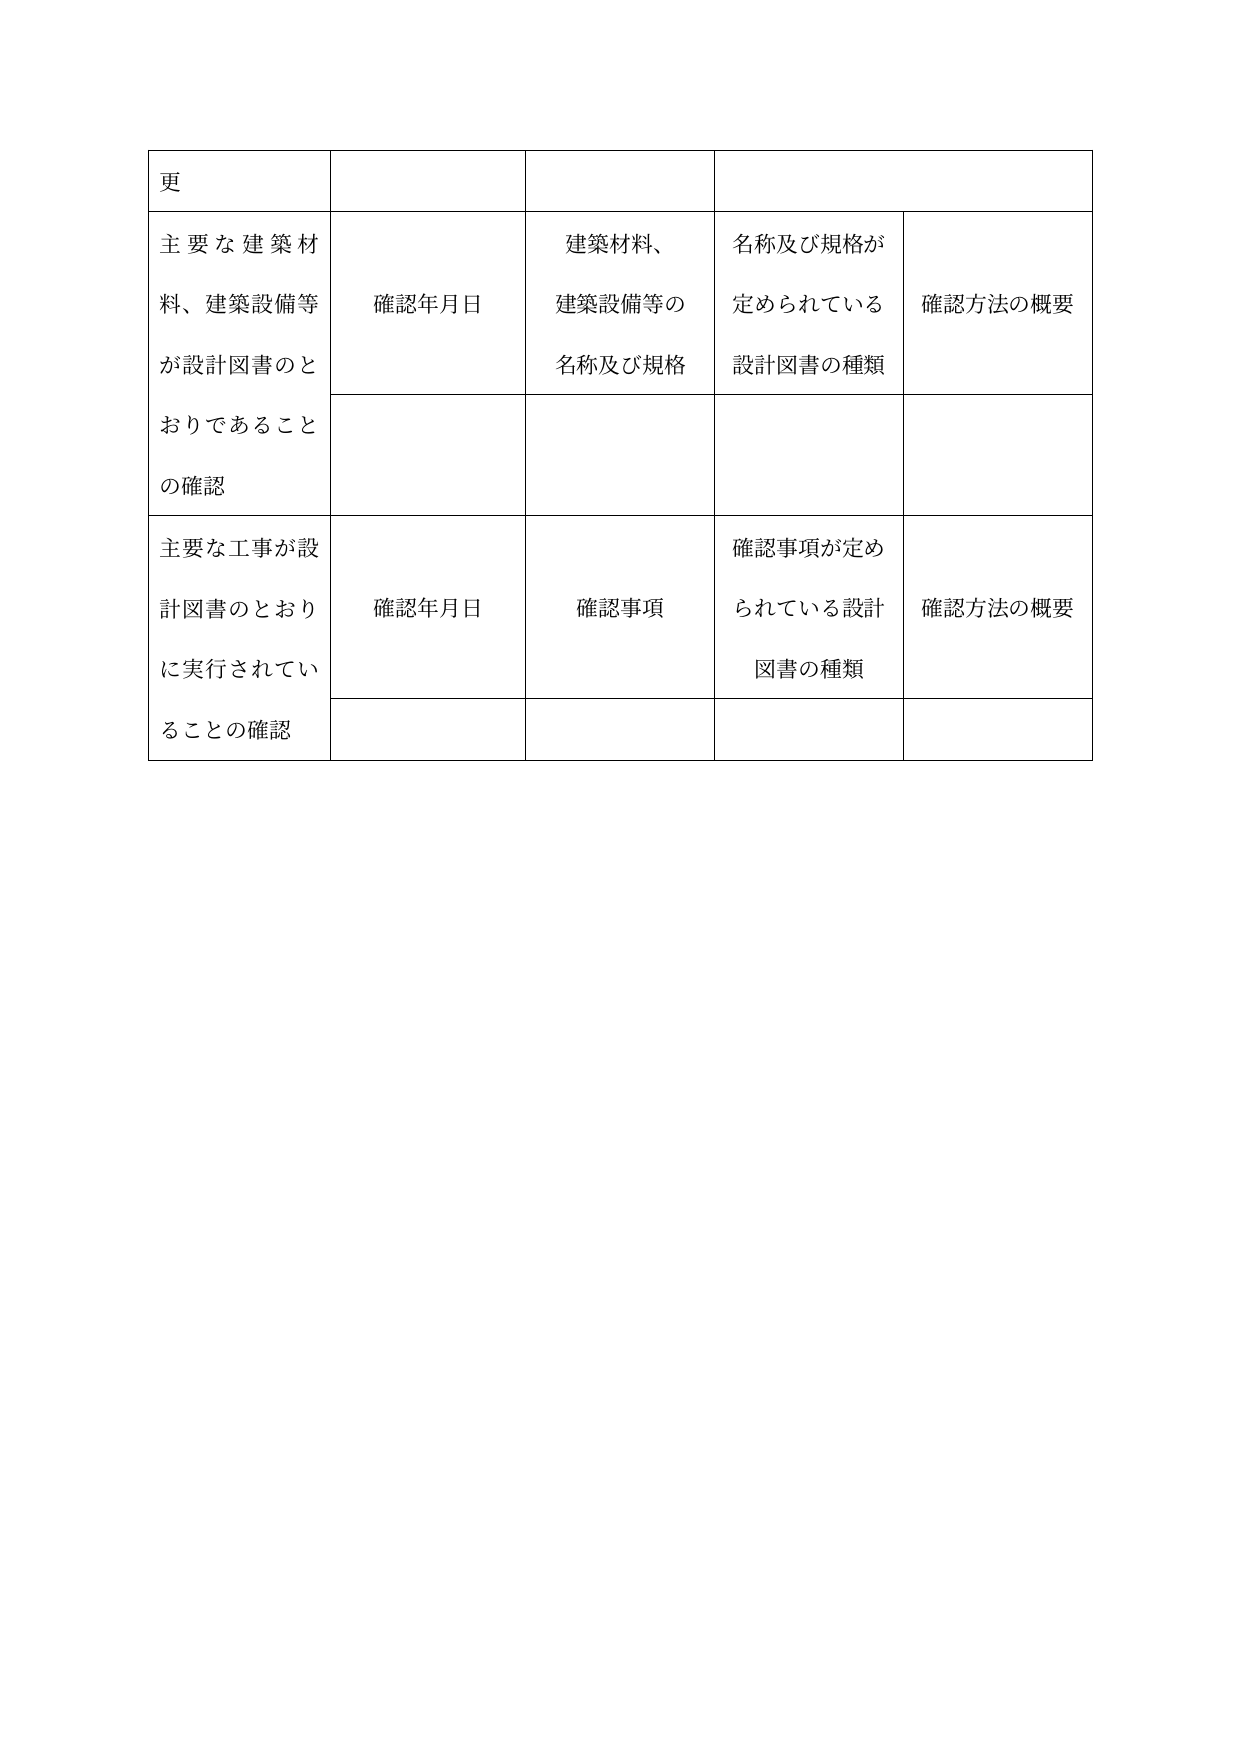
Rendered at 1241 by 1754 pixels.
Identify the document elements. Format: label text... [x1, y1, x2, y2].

table_cell [904, 699, 1092, 760]
table_cell 名称及び規格が定められている設計図書の種類 [715, 212, 903, 394]
table_cell 確認方法の概要 [904, 516, 1092, 698]
table_cell [715, 151, 1092, 211]
table_cell 確認事項 [526, 516, 714, 698]
table_cell 建築材料、 建築設備等の 名称及び規格 [526, 212, 714, 394]
table_cell 確認年月日 [331, 212, 525, 394]
table_cell 確認年月日 [331, 516, 525, 698]
table_cell [331, 395, 525, 515]
table_cell [715, 699, 903, 760]
table_cell [715, 395, 903, 515]
table_cell [331, 699, 525, 760]
table_cell [904, 395, 1092, 515]
table_cell [526, 151, 714, 211]
table_cell 主要な工事が設計図書のとおりに実行されていることの確認 [149, 516, 330, 760]
table_cell [526, 699, 714, 760]
table_cell 確認事項が定められている設計図書の種類 [715, 516, 903, 698]
table_cell [526, 395, 714, 515]
table_cell 主要な建築材料、建築設備等が設計図書のとおりであることの確認 [149, 212, 330, 515]
table_cell 確認方法の概要 [904, 212, 1092, 394]
table_cell 工事期間における主要な設計変更 [149, 151, 330, 211]
table_cell [331, 151, 525, 211]
